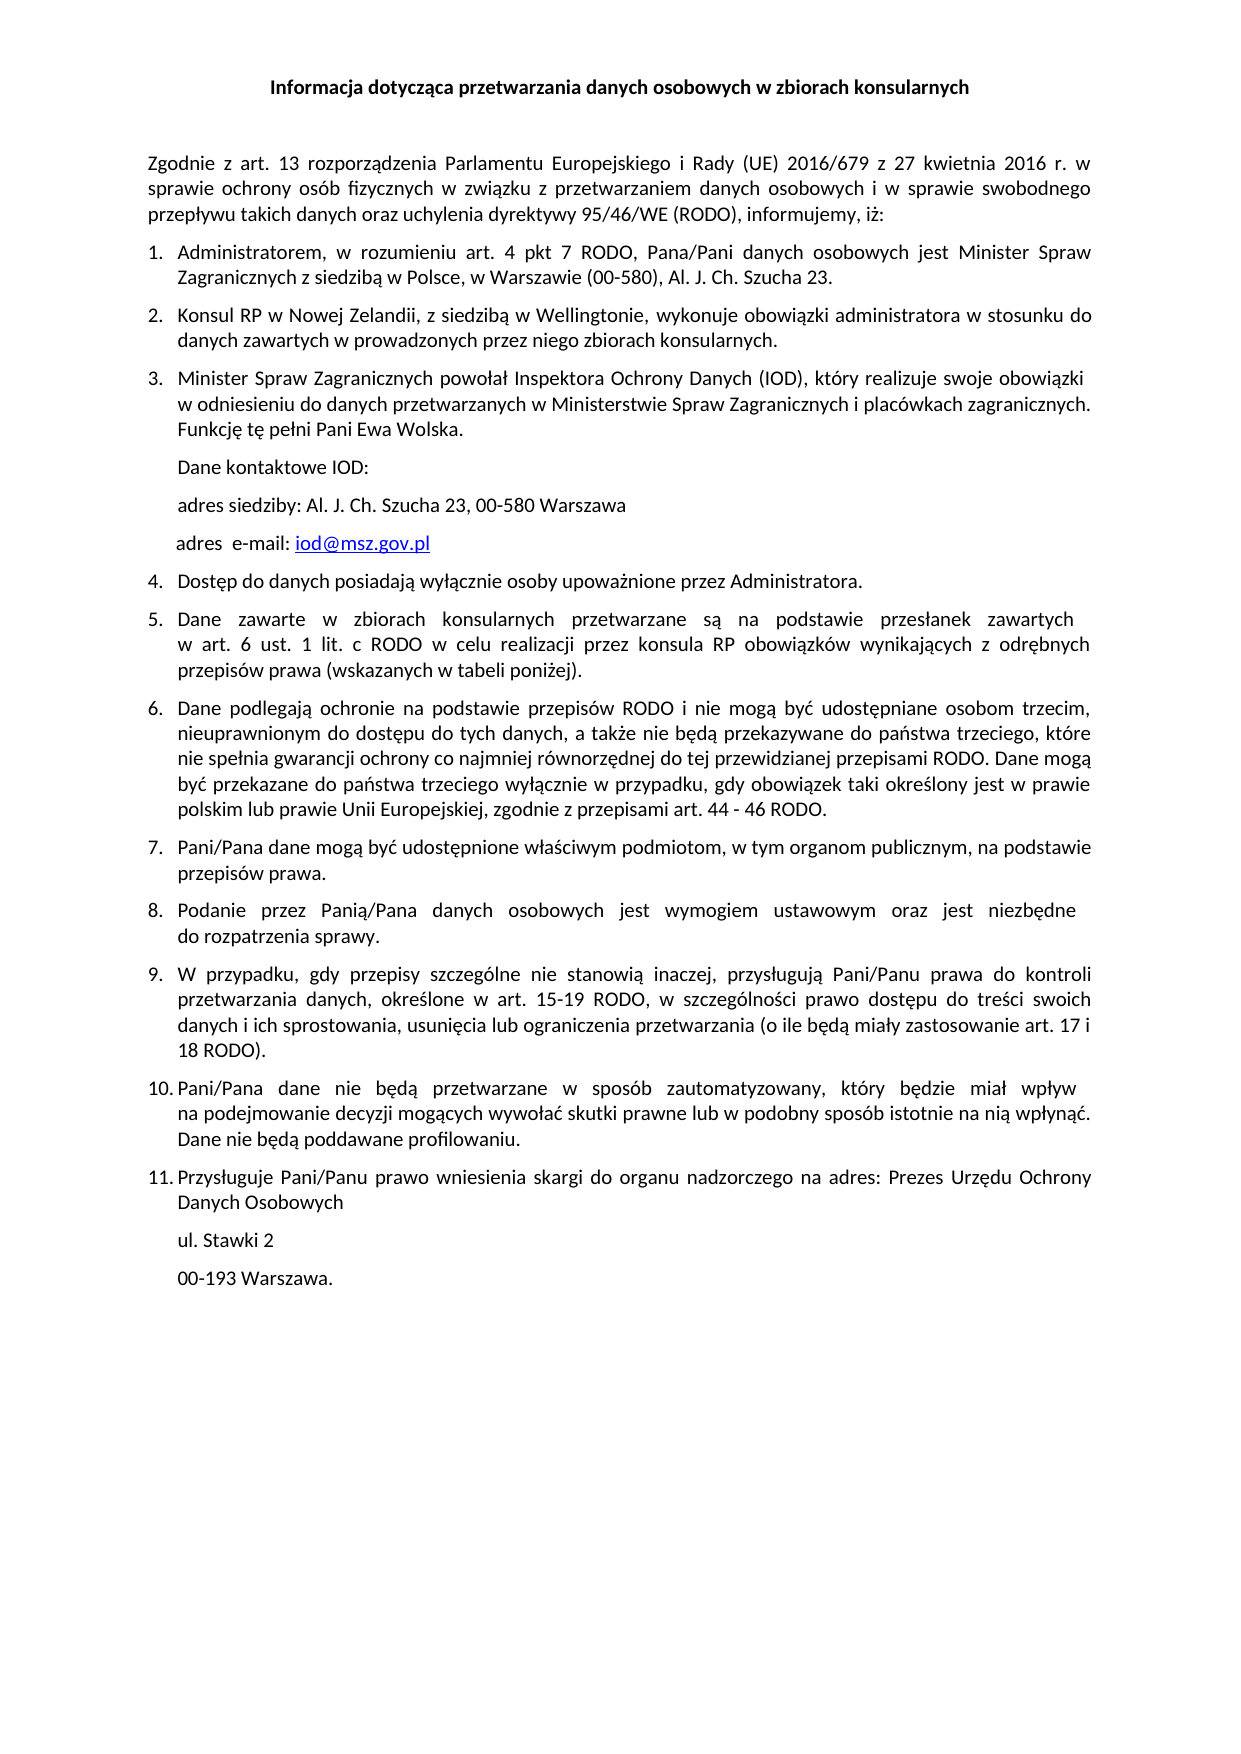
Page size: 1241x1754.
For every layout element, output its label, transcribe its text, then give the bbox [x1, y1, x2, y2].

list Administratorem, w rozumieniu art. 4 pkt 7 RODO, Pana/Pani danych osobowych jest Minister Spraw Zagranicznych z siedzibą w Polsce, w Warszawie (00-580), Al. J. Ch. Szucha 23. [148, 239, 1093, 290]
list W przypadku, gdy przepisy szczególne nie stanowią inaczej, przysługują Pani/Panu prawa do kontroli przetwarzania danych, określone w art. 15-19 RODO, w szczególności prawo dostępu do treści swoich danych i ich sprostowania, usunięcia lub ograniczenia przetwarzania (o ile będą miały zastosowanie art. 17 i 18 RODO). [148, 961, 1093, 1063]
list Dane podlegają ochronie na podstawie przepisów RODO i nie mogą być udostępniane osobom trzecim, nieuprawnionym do dostępu do tych danych, a także nie będą przekazywane do państwa trzeciego, które nie spełnia gwarancji ochrony co najmniej równorzędnej do tej przewidzianej przepisami RODO. Dane mogą być przekazane do państwa trzeciego wyłącznie w przypadku, gdy obowiązek taki określony jest w prawie polskim lub prawie Unii Europejskiej, zgodnie z przepisami art. 44 - 46 RODO. [148, 695, 1093, 822]
list Dane kontaktowe IOD: [177, 454, 1093, 480]
list adres siedziby: Al. J. Ch. Szucha 23, 00-580 Warszawa [177, 492, 1093, 518]
list Dane zawarte w zbiorach konsularnych przetwarzane są na podstawie przesłanek zawartych w art. 6 ust. 1 lit. c RODO w celu realizacji przez konsula RP obowiązków wynikających z odrębnych przepisów prawa (wskazanych w tabeli poniżej). [148, 606, 1093, 682]
list Podanie przez Panią/Pana danych osobowych jest wymogiem ustawowym oraz jest niezbędne do rozpatrzenia sprawy. [148, 898, 1093, 948]
list Przysługuje Pani/Panu prawo wniesienia skargi do organu nadzorczego na adres: Prezes Urzędu Ochrony Danych Osobowych [148, 1164, 1093, 1215]
list Konsul RP w Nowej Zelandii, z siedzibą w Wellingtonie, wykonuje obowiązki administratora w stosunku do danych zawartych w prowadzonych przez niego zbiorach konsularnych. [148, 302, 1093, 353]
list Pani/Pana dane nie będą przetwarzane w sposób zautomatyzowany, który będzie miał wpływ na podejmowanie decyzji mogących wywołać skutki prawne lub w podobny sposób istotnie na nią wpłynąć. Dane nie będą poddawane profilowaniu. [148, 1075, 1093, 1151]
text Informacja dotycząca przetwarzania danych osobowych w zbiorach konsularnych [148, 74, 1093, 99]
text Zgodnie z art. 13 rozporządzenia Parlamentu Europejskiego i Rady (UE) 2016/679 z 27 kwietnia 2016 r. w sprawie ochrony osób fizycznych w związku z przetwarzaniem danych osobowych i w sprawie swobodnego przepływu takich danych oraz uchylenia dyrektywy 95/46/WE (RODO), informujemy, iż: [148, 150, 1093, 226]
list Minister Spraw Zagranicznych powołał Inspektora Ochrony Danych (IOD), który realizuje swoje obowiązki w odniesieniu do danych przetwarzanych w Ministerstwie Spraw Zagranicznych i placówkach zagranicznych. Funkcję tę pełni Pani Ewa Wolska. [148, 366, 1093, 442]
list 00-193 Warszawa. [177, 1265, 1093, 1291]
list Dostęp do danych posiadają wyłącznie osoby upoważnione przez Administratora. [148, 568, 1093, 593]
text adres e-mail: iod@msz.gov.pl [148, 530, 1093, 556]
list Pani/Pana dane mogą być udostępnione właściwym podmiotom, w tym organom publicznym, na podstawie przepisów prawa. [148, 834, 1093, 885]
list ul. Stawki 2 [177, 1227, 1093, 1253]
